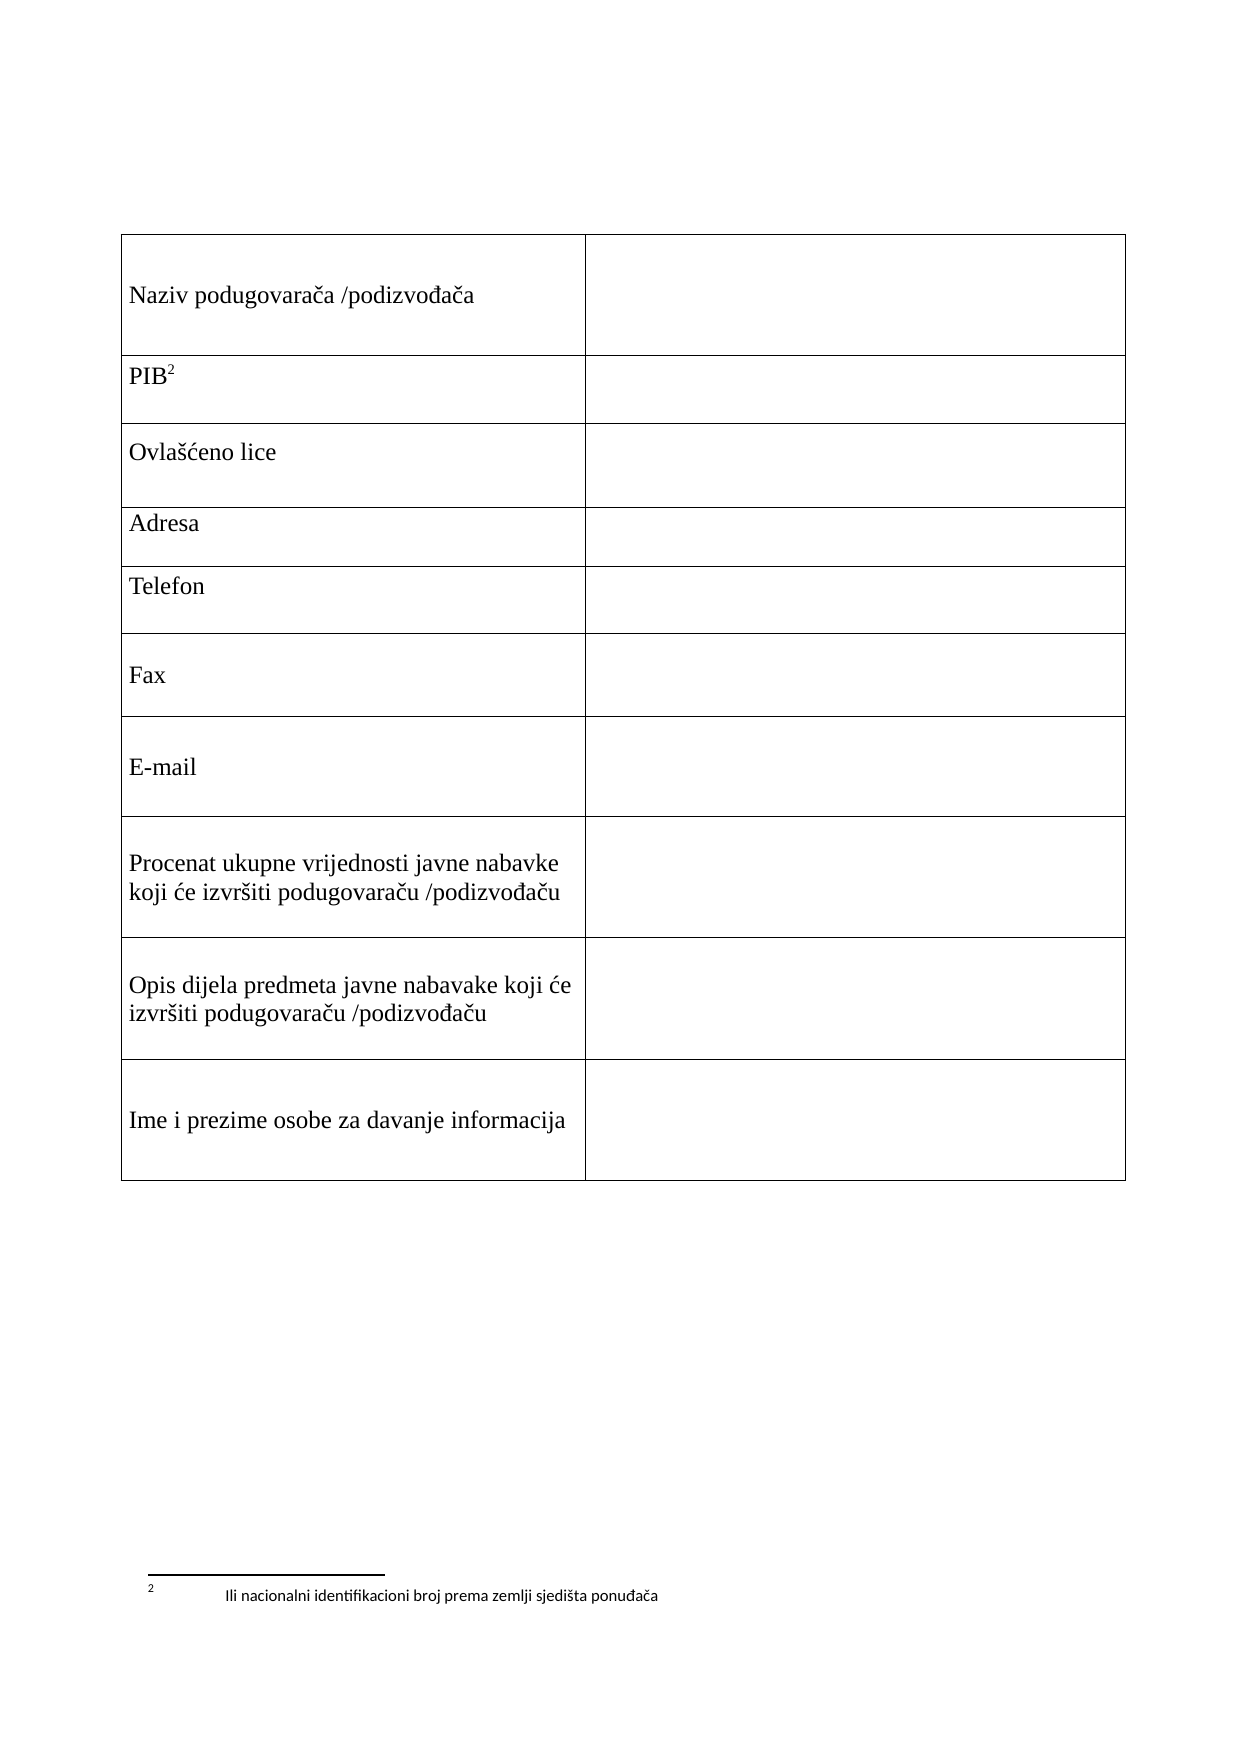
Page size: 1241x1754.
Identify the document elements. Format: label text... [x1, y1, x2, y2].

table_cell E-mail [122, 717, 585, 816]
table_cell Procenat ukupne vrijednosti javne nabavke koji će izvršiti podugovaraču /podizvođaču [122, 817, 585, 937]
table_cell Fax [122, 634, 585, 716]
table_cell [586, 424, 1125, 507]
table_cell [586, 817, 1125, 937]
table_cell [586, 356, 1125, 423]
table_cell [820, 938, 1125, 1059]
table_cell [586, 567, 1125, 633]
table_cell Ime i prezime osobe za davanje informacija [122, 1060, 585, 1180]
table_header Naziv podugovarača /podizvođača [122, 235, 585, 355]
table_cell [586, 1060, 1125, 1180]
table_cell Telefon [122, 567, 585, 633]
table_cell Ovlašćeno lice [122, 424, 585, 507]
table_cell PIB [122, 356, 585, 423]
table_cell [586, 508, 1125, 566]
table_cell [586, 634, 1125, 716]
table_cell Adresa [122, 508, 585, 566]
table_cell [586, 717, 1125, 816]
table_cell [586, 938, 820, 1059]
table_cell Opis dijela predmeta javne nabavake koji će izvršiti podugovaraču /podizvođaču [122, 938, 585, 1059]
table_header [586, 235, 1125, 355]
